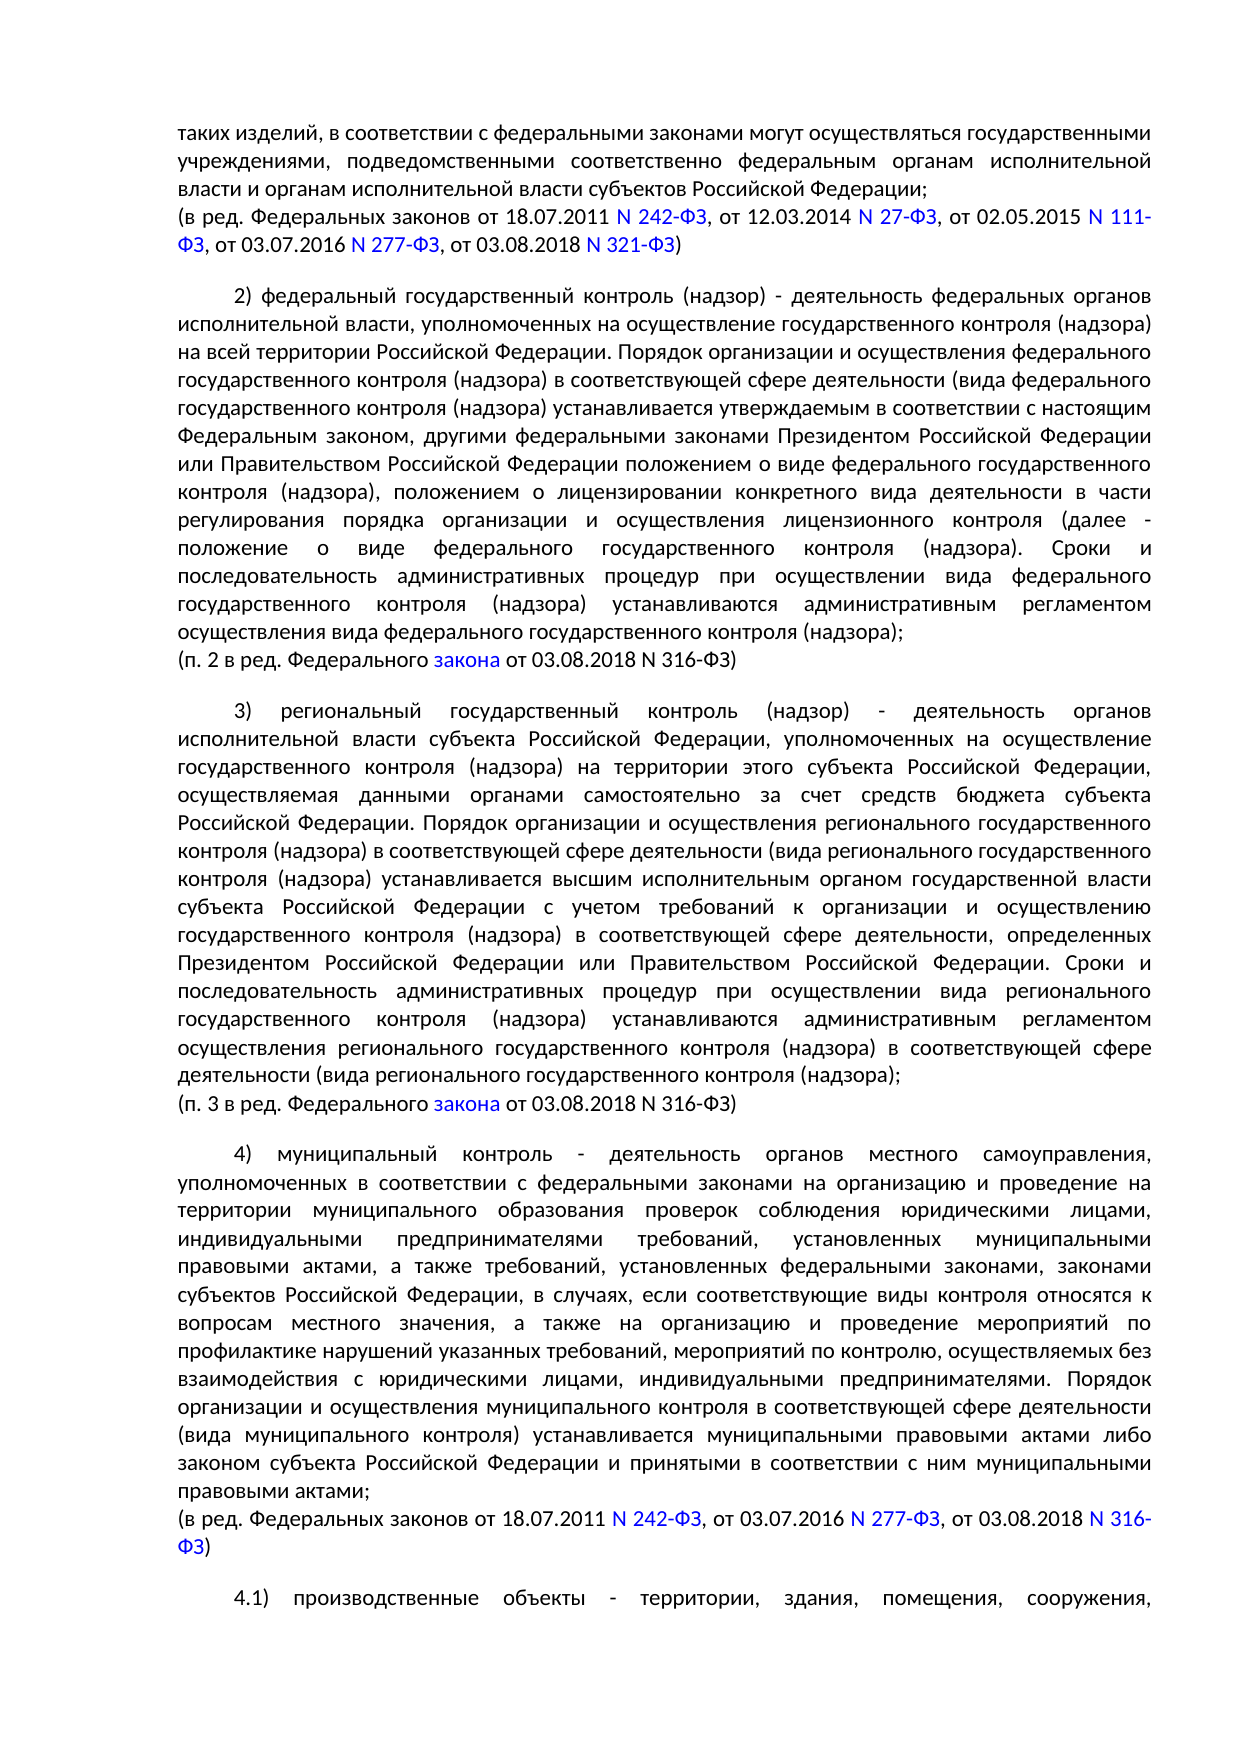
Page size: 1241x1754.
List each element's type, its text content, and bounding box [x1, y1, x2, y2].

text (п. 2 в ред. Федерального закона от 03.08.2018 N 316-ФЗ) [177, 645, 1152, 673]
text 3) региональный государственный контроль (надзор) - деятельность органов исполнительной власти субъекта Российской Федерации, уполномоченных на осуществление государственного контроля (надзора) на территории этого субъекта Российской Федерации, осуществляемая данными органами самостоятельно за счет средств бюджета субъекта Российской Федерации. Порядок организации и осуществления регионального государственного контроля (надзора) в соответствующей сфере деятельности (вида регионального государственного контроля (надзора) устанавливается высшим исполнительным органом государственной власти субъекта Российской Федерации с учетом требований к организации и осуществлению государственного контроля (надзора) в соответствующей сфере деятельности, определенных Президентом Российской Федерации или Правительством Российской Федерации. Сроки и последовательность административных процедур при осуществлении вида регионального государственного контроля (надзора) устанавливаются административным регламентом осуществления регионального государственного контроля (надзора) в соответствующей сфере деятельности (вида регионального государственного контроля (надзора); [177, 696, 1152, 1089]
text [177, 118, 1152, 202]
text 2) федеральный государственный контроль (надзор) - деятельность федеральных органов исполнительной власти, уполномоченных на осуществление государственного контроля (надзора) на всей территории Российской Федерации. Порядок организации и осуществления федерального государственного контроля (надзора) в соответствующей сфере деятельности (вида федерального государственного контроля (надзора) устанавливается утверждаемым в соответствии с настоящим Федеральным законом, другими федеральными законами Президентом Российской Федерации или Правительством Российской Федерации положением о виде федерального государственного контроля (надзора), положением о лицензировании конкретного вида деятельности в части регулирования порядка организации и осуществления лицензионного контроля (далее - положение о виде федерального государственного контроля (надзора). Сроки и последовательность административных процедур при осуществлении вида федерального государственного контроля (надзора) устанавливаются административным регламентом осуществления вида федерального государственного контроля (надзора); [177, 281, 1152, 645]
text 4) муниципальный контроль - деятельность органов местного самоуправления, уполномоченных в соответствии с федеральными законами на организацию и проведение на территории муниципального образования проверок соблюдения юридическими лицами, индивидуальными предпринимателями требований, установленных муниципальными правовыми актами, а также требований, установленных федеральными законами, законами субъектов Российской Федерации, в случаях, если соответствующие виды контроля относятся к вопросам местного значения, а также на организацию и проведение мероприятий по профилактике нарушений указанных требований, мероприятий по контролю, осуществляемых без взаимодействия с юридическими лицами, индивидуальными предпринимателями. Порядок организации и осуществления муниципального контроля в соответствующей сфере деятельности (вида муниципального контроля) устанавливается муниципальными правовыми актами либо законом субъекта Российской Федерации и принятыми в соответствии с ним муниципальными правовыми актами; [177, 1139, 1152, 1504]
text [177, 1583, 1152, 1611]
text (в ред. Федеральных законов от 18.07.2011 N 242-ФЗ, от 12.03.2014 N 27-ФЗ, от 02.05.2015 N 111-ФЗ, от 03.07.2016 N 277-ФЗ, от 03.08.2018 N 321-ФЗ) [177, 202, 1152, 258]
text (п. 3 в ред. Федерального закона от 03.08.2018 N 316-ФЗ) [177, 1089, 1152, 1117]
text (в ред. Федеральных законов от 18.07.2011 N 242-ФЗ, от 03.07.2016 N 277-ФЗ, от 03.08.2018 N 316-ФЗ) [177, 1504, 1152, 1560]
